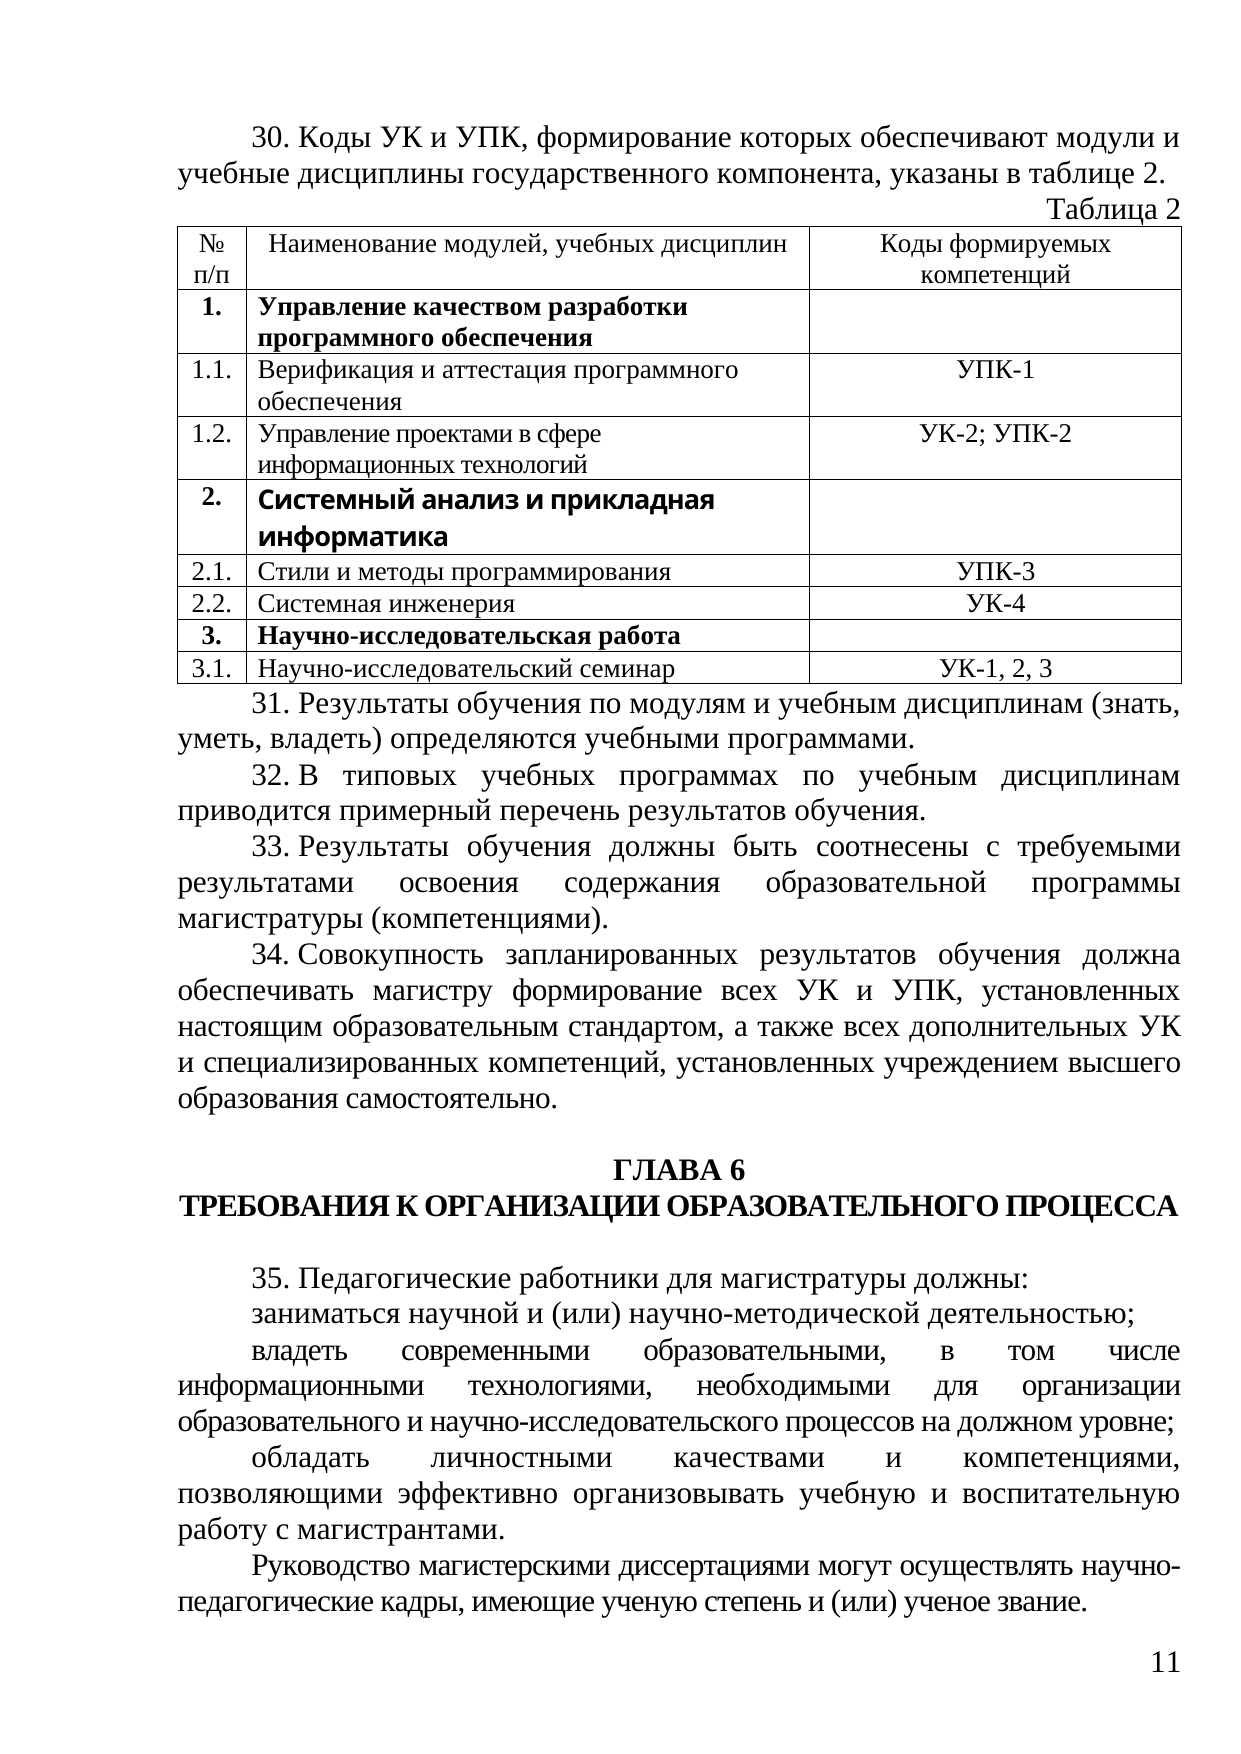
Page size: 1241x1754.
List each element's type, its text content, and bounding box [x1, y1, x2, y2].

table_cell УК-4 [810, 587, 1181, 618]
table_cell [810, 480, 1181, 554]
text ГЛАВА 6 [177, 1151, 1181, 1187]
table_cell УК-1, 2, 3 [810, 652, 1181, 683]
text 35. Педагогические работники для магистратуры должны: [177, 1259, 1181, 1295]
table_cell УПК-1 [810, 354, 1181, 416]
text 30. Коды УК и УПК, формирование которых обеспечивают модули и учебные дисциплины государственного компонента, указаны в таблице 2. [177, 118, 1181, 190]
table_cell 1.2. [178, 417, 246, 479]
text владеть современными образовательными, в том числе информационными технологиями, необходимыми для организации образовательного и научно-исследовательского процессов на должном уровне; [177, 1331, 1181, 1438]
table_cell Системный анализ и прикладная информатика [247, 480, 809, 554]
table_cell Верификация и аттестация программного обеспечения [247, 354, 809, 416]
text 32. В типовых учебных программах по учебным дисциплинам приводится примерный перечень результатов обучения. [177, 756, 1181, 828]
text 34. Совокупность запланированных результатов обучения должна обеспечивать магистру формирование всех УК и УПК, установленных настоящим образовательным стандартом, а также всех дополнительных УК и специализированных компетенций, установленных учреждением высшего образования самостоятельно. [177, 935, 1181, 1115]
table_header Коды формируемых компетенций [810, 227, 1181, 289]
table_cell 2. [178, 480, 246, 554]
table_cell 3.1. [178, 652, 246, 683]
text 33. Результаты обучения должны быть соотнесены с требуемыми результатами освоения содержания образовательной программы магистратуры (компетенциями). [177, 828, 1181, 935]
text ТРЕБОВАНИЯ К ОРГАНИЗАЦИИ ОБРАЗОВАТЕЛЬНОГО ПРОЦЕССА [177, 1187, 1181, 1223]
table_cell Управление проектами в сфере информационных технологий [247, 417, 809, 479]
table_cell 2.1. [178, 555, 246, 586]
table_cell Стили и методы программирования [247, 555, 809, 586]
table_cell 1.1. [178, 354, 246, 416]
table_cell [810, 620, 1181, 651]
table_header № п/п [178, 227, 246, 289]
text Руководство магистерскими диссертациями могут осуществлять научно-педагогические кадры, имеющие ученую степень и (или) ученое звание. [177, 1546, 1181, 1618]
table_cell [810, 290, 1181, 353]
table_cell УПК-3 [810, 555, 1181, 586]
table_cell Управление качеством разработки программного обеспечения [247, 290, 809, 353]
text обладать личностными качествами и компетенциями, позволяющими эффективно организовывать учебную и воспитательную работу с магистрантами. [177, 1438, 1181, 1546]
text заниматься научной и (или) научно-методической деятельностью; [177, 1295, 1181, 1331]
text 31. Результаты обучения по модулям и учебным дисциплинам (знать, уметь, владеть) определяются учебными программами. [177, 684, 1181, 756]
table_cell Научно-исследовательская работа [247, 620, 809, 651]
table_cell 2.2. [178, 587, 246, 618]
text Таблица 2 [177, 190, 1181, 226]
table_cell Системная инженерия [247, 587, 809, 618]
table_cell 1. [178, 290, 246, 353]
table_header Наименование модулей, учебных дисциплин [247, 227, 809, 289]
table_cell Научно-исследовательский семинар [247, 652, 809, 683]
table_cell 3. [178, 620, 246, 651]
table_cell УК-2; УПК-2 [810, 417, 1181, 479]
